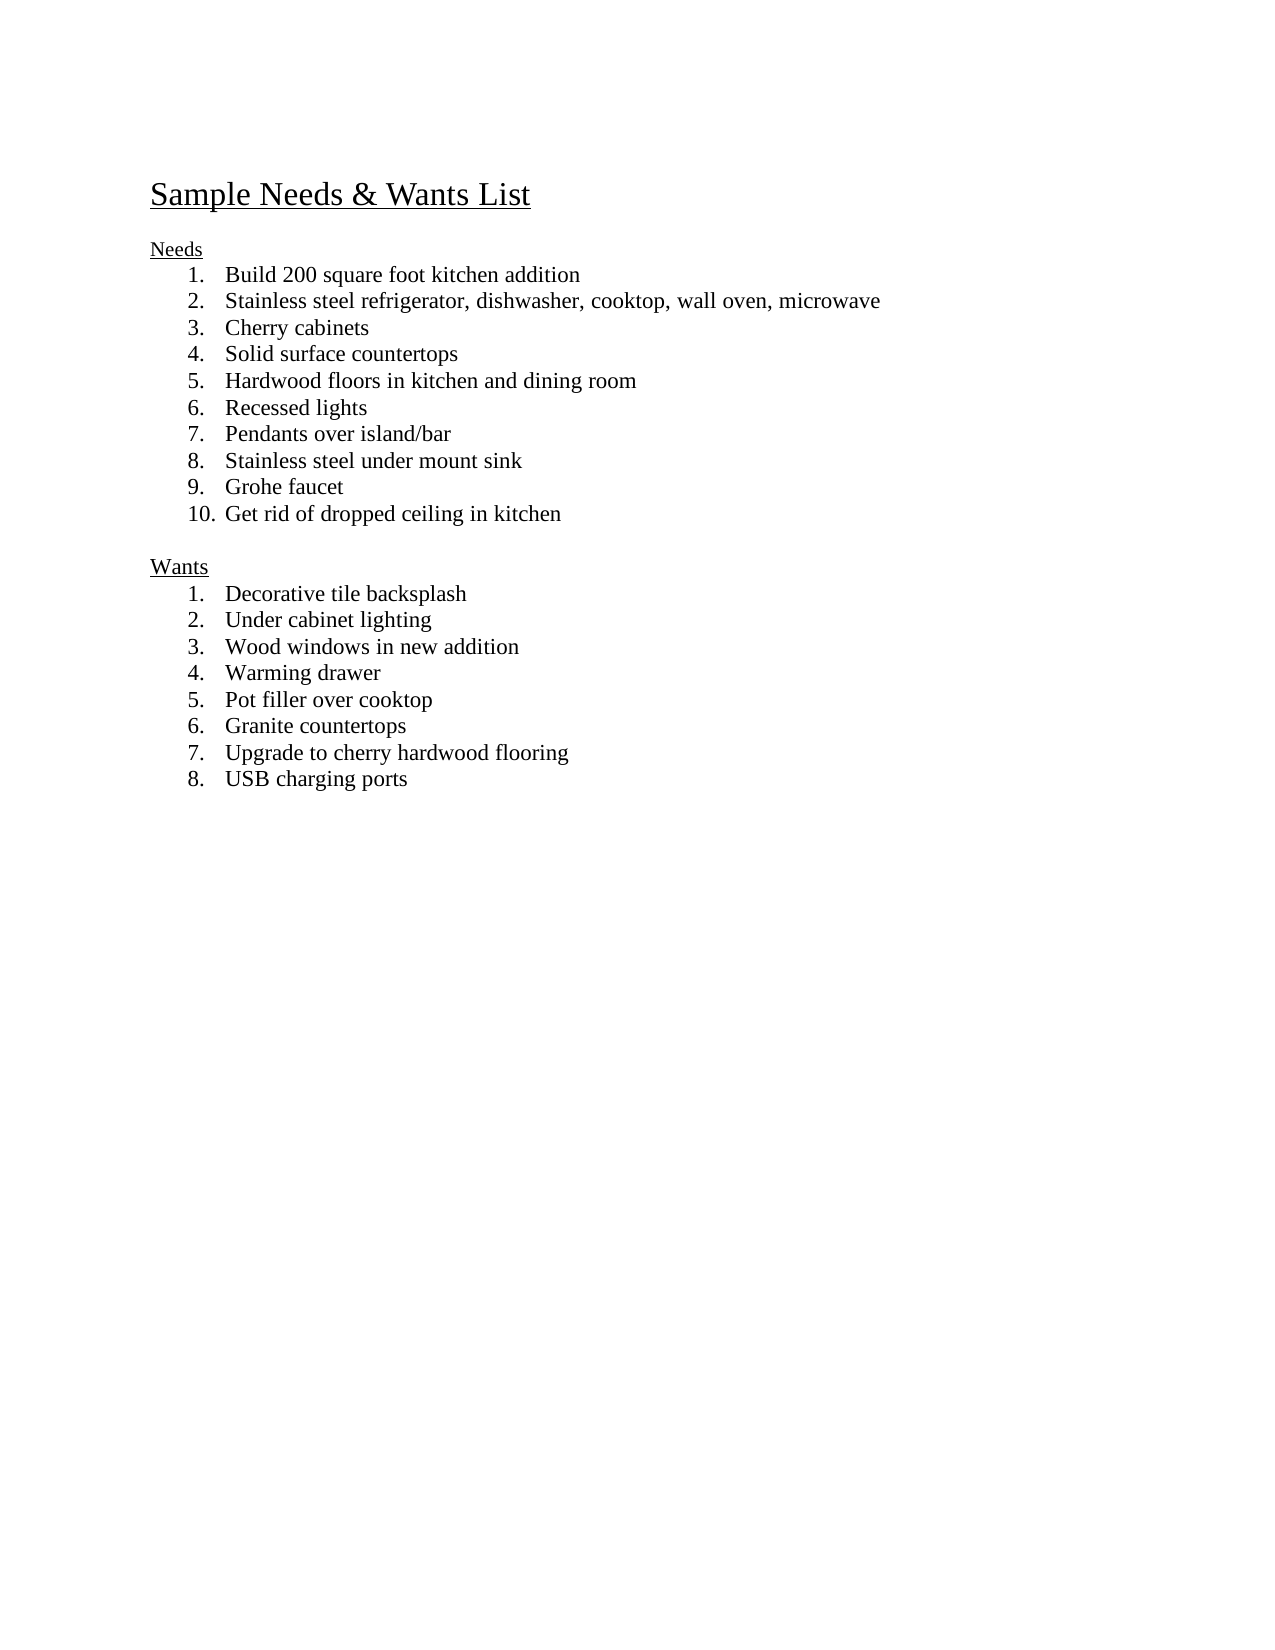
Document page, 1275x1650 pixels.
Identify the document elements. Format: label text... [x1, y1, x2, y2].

text Wants [150, 553, 1125, 579]
list Get rid of dropped ceiling in kitchen [187, 500, 1125, 526]
list Build 200 square foot kitchen addition [187, 261, 1125, 287]
list Stainless steel refrigerator, dishwasher, cooktop, wall oven, microwave [187, 287, 1125, 314]
list Warming drawer [187, 659, 1125, 686]
list Granite countertops [187, 712, 1125, 739]
list Recessed lights [187, 393, 1125, 420]
list Upgrade to cherry hardwood flooring [187, 739, 1125, 765]
list Grohe faucet [187, 473, 1125, 500]
list Under cabinet lighting [187, 606, 1125, 632]
list Solid surface countertops [187, 340, 1125, 367]
list Pendants over island/bar [187, 420, 1125, 447]
list Cherry cabinets [187, 314, 1125, 340]
list Pot filler over cooktop [187, 686, 1125, 712]
text Needs [150, 237, 1125, 261]
text Sample Needs & Wants List [150, 174, 1125, 212]
list USB charging ports [187, 765, 1125, 792]
list Hardwood floors in kitchen and dining room [187, 367, 1125, 393]
list Stainless steel under mount sink [187, 447, 1125, 473]
list Wood windows in new addition [187, 632, 1125, 659]
list Decorative tile backsplash [187, 579, 1125, 606]
